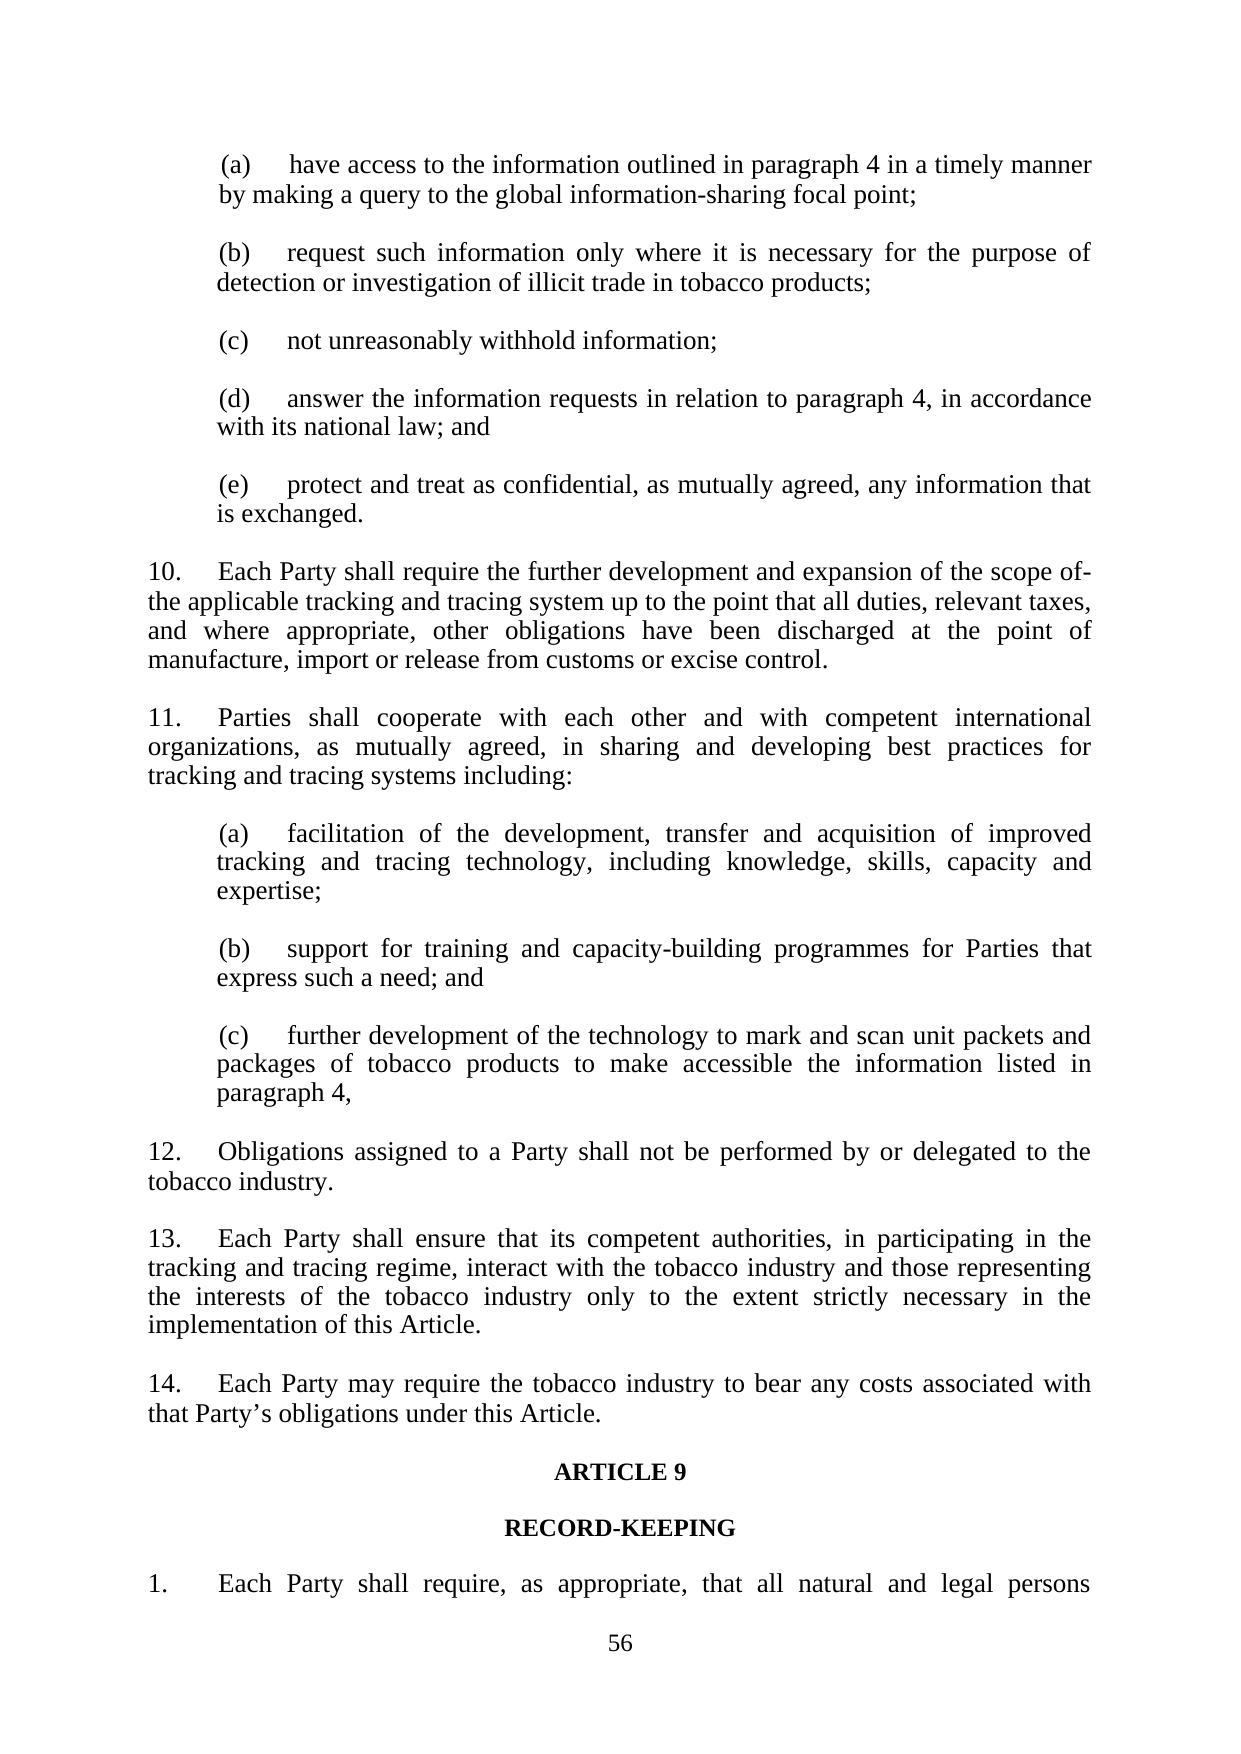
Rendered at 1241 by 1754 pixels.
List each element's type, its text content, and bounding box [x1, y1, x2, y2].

list support for training and capacity-building programmes for Parties that express such a need; and [216, 934, 1093, 992]
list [148, 1569, 1093, 1598]
list further development of the technology to mark and scan unit packets and packages of tobacco products to make accessible the information listed in paragraph 4, [216, 1021, 1093, 1107]
list protect and treat as confidential, as mutually agreed, any information that is exchanged. [216, 471, 1093, 528]
list facilitation of the development, transfer and acquisition of improved tracking and tracing technology, including knowledge, skills, capacity and expertise; [216, 819, 1093, 905]
list Parties shall cooperate with each other and with competent international organizations, as mutually agreed, in sharing and developing best practices for tracking and tracing systems including: [148, 704, 1093, 790]
text ARTICLE 9 [148, 1457, 1093, 1486]
list Each Party may require the tobacco industry to bear any costs associated with that Party’s obligations under this Article. [148, 1369, 1093, 1428]
list Each Party shall require the further development and expansion of the scope of-the applicable tracking and tracing system up to the point that all duties, relevant taxes, and where appropriate, other obligations have been discharged at the point of manufacture, import or release from customs or excise control. [148, 557, 1093, 675]
list request such information only where it is necessary for the purpose of detection or investigation of illicit trade in tobacco products; [216, 238, 1093, 297]
text RECORD-KEEPING [148, 1513, 1093, 1542]
list not unreasonably withhold information; [216, 326, 1093, 355]
list have access to the information outlined in paragraph 4 in a timely manner by making a query to the global information-sharing focal point; [218, 149, 1093, 209]
list Each Party shall ensure that its competent authorities, in participating in the tracking and tracing regime, interact with the tobacco industry and those representing the interests of the tobacco industry only to the extent strictly necessary in the implementation of this Article. [148, 1225, 1093, 1340]
list answer the information requests in relation to paragraph 4, in accordance with its national law; and [216, 384, 1093, 442]
list Obligations assigned to a Party shall not be performed by or delegated to the tobacco industry. [148, 1136, 1093, 1196]
